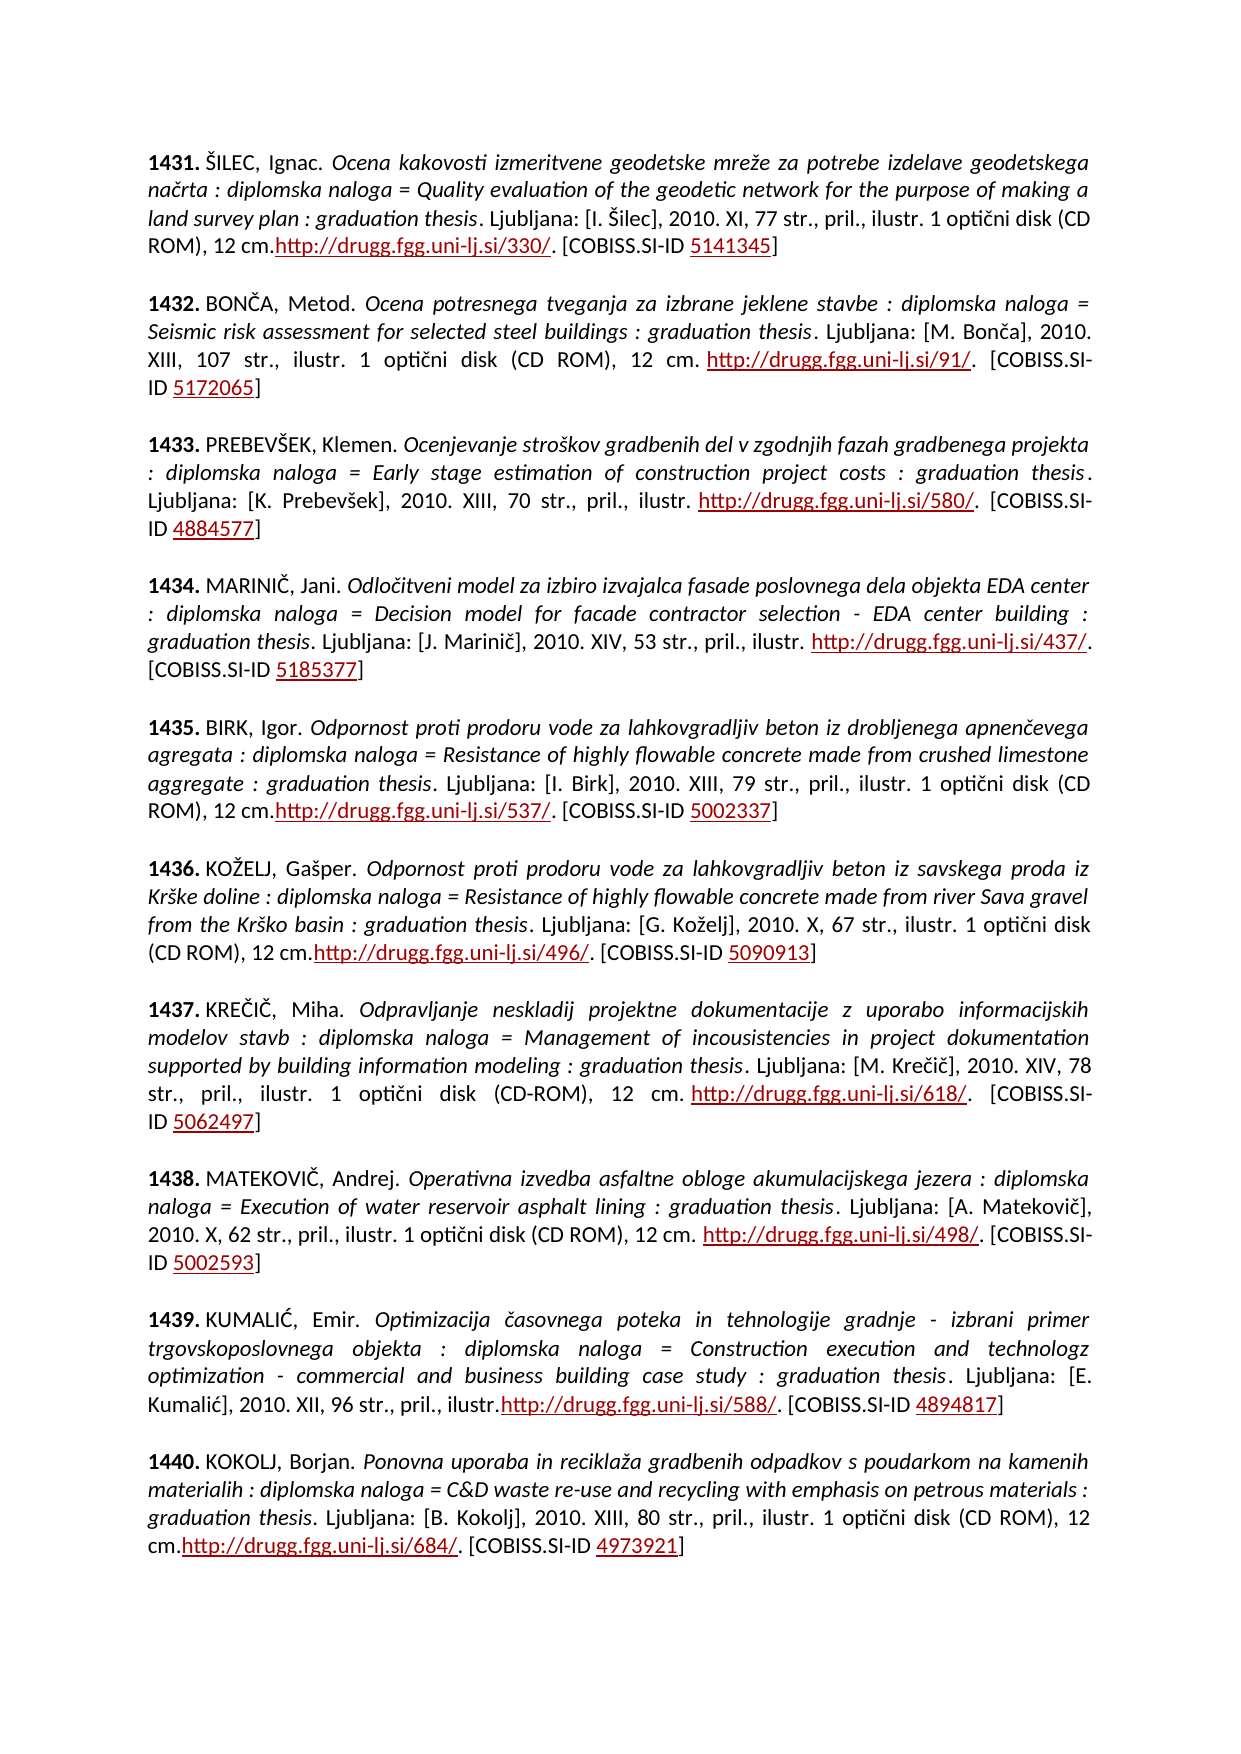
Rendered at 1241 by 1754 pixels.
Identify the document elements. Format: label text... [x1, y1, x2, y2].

text 1439. KUMALIĆ, Emir. Optimizacija časovnega poteka in tehnologije gradnje - izbrani primer trgovskoposlovnega objekta : diplomska naloga = Construction execution and technologz optimization - commercial and business building case study : graduation thesis. Ljubljana: [E. Kumalić], 2010. XII, 96 str., pril., ilustr.http://drugg.fgg.uni-lj.si/588/. [COBISS.SI-ID 4894817] [148, 1306, 1093, 1418]
text 1438. MATEKOVIČ, Andrej. Operativna izvedba asfaltne obloge akumulacijskega jezera : diplomska naloga = Execution of water reservoir asphalt lining : graduation thesis. Ljubljana: [A. Matekovič], 2010. X, 62 str., pril., ilustr. 1 optični disk (CD ROM), 12 cm. http://drugg.fgg.uni-lj.si/498/. [COBISS.SI-ID 5002593] [148, 1164, 1093, 1276]
text 1437. KREČIČ, Miha. Odpravljanje neskladij projektne dokumentacije z uporabo informacijskih modelov stavb : diplomska naloga = Management of incousistencies in project dokumentation supported by building information modeling : graduation thesis. Ljubljana: [M. Krečič], 2010. XIV, 78 str., pril., ilustr. 1 optični disk (CD-ROM), 12 cm. http://drugg.fgg.uni-lj.si/618/. [COBISS.SI-ID 5062497] [148, 995, 1093, 1135]
text 1435. BIRK, Igor. Odpornost proti prodoru vode za lahkovgradljiv beton iz drobljenega apnenčevega agregata : diplomska naloga = Resistance of highly flowable concrete made from crushed limestone aggregate : graduation thesis. Ljubljana: [I. Birk], 2010. XIII, 79 str., pril., ilustr. 1 optični disk (CD ROM), 12 cm.http://drugg.fgg.uni-lj.si/537/. [COBISS.SI-ID 5002337] [148, 713, 1093, 825]
text 1432. BONČA, Metod. Ocena potresnega tveganja za izbrane jeklene stavbe : diplomska naloga = Seismic risk assessment for selected steel buildings : graduation thesis. Ljubljana: [M. Bonča], 2010. XIII, 107 str., ilustr. 1 optični disk (CD ROM), 12 cm. http://drugg.fgg.uni-lj.si/91/. [COBISS.SI-ID 5172065] [148, 289, 1093, 401]
text 1434. MARINIČ, Jani. Odločitveni model za izbiro izvajalca fasade poslovnega dela objekta EDA center : diplomska naloga = Decision model for facade contractor selection - EDA center building : graduation thesis. Ljubljana: [J. Marinič], 2010. XIV, 53 str., pril., ilustr. http://drugg.fgg.uni-lj.si/437/. [COBISS.SI-ID 5185377] [148, 571, 1093, 683]
text 1431. ŠILEC, Ignac. Ocena kakovosti izmeritvene geodetske mreže za potrebe izdelave geodetskega načrta : diplomska naloga = Quality evaluation of the geodetic network for the purpose of making a land survey plan : graduation thesis. Ljubljana: [I. Šilec], 2010. XI, 77 str., pril., ilustr. 1 optični disk (CD ROM), 12 cm.http://drugg.fgg.uni-lj.si/330/. [COBISS.SI-ID 5141345] [148, 148, 1093, 260]
text 1433. PREBEVŠEK, Klemen. Ocenjevanje stroškov gradbenih del v zgodnjih fazah gradbenega projekta : diplomska naloga = Early stage estimation of construction project costs : graduation thesis. Ljubljana: [K. Prebevšek], 2010. XIII, 70 str., pril., ilustr. http://drugg.fgg.uni-lj.si/580/. [COBISS.SI-ID 4884577] [148, 430, 1093, 542]
text 1436. KOŽELJ, Gašper. Odpornost proti prodoru vode za lahkovgradljiv beton iz savskega proda iz Krške doline : diplomska naloga = Resistance of highly flowable concrete made from river Sava gravel from the Krško basin : graduation thesis. Ljubljana: [G. Koželj], 2010. X, 67 str., ilustr. 1 optični disk (CD ROM), 12 cm.http://drugg.fgg.uni-lj.si/496/. [COBISS.SI-ID 5090913] [148, 854, 1093, 966]
text 1440. KOKOLJ, Borjan. Ponovna uporaba in reciklaža gradbenih odpadkov s poudarkom na kamenih materialih : diplomska naloga = C&D waste re-use and recycling with emphasis on petrous materials : graduation thesis. Ljubljana: [B. Kokolj], 2010. XIII, 80 str., pril., ilustr. 1 optični disk (CD ROM), 12 cm.http://drugg.fgg.uni-lj.si/684/. [COBISS.SI-ID 4973921] [148, 1447, 1093, 1559]
